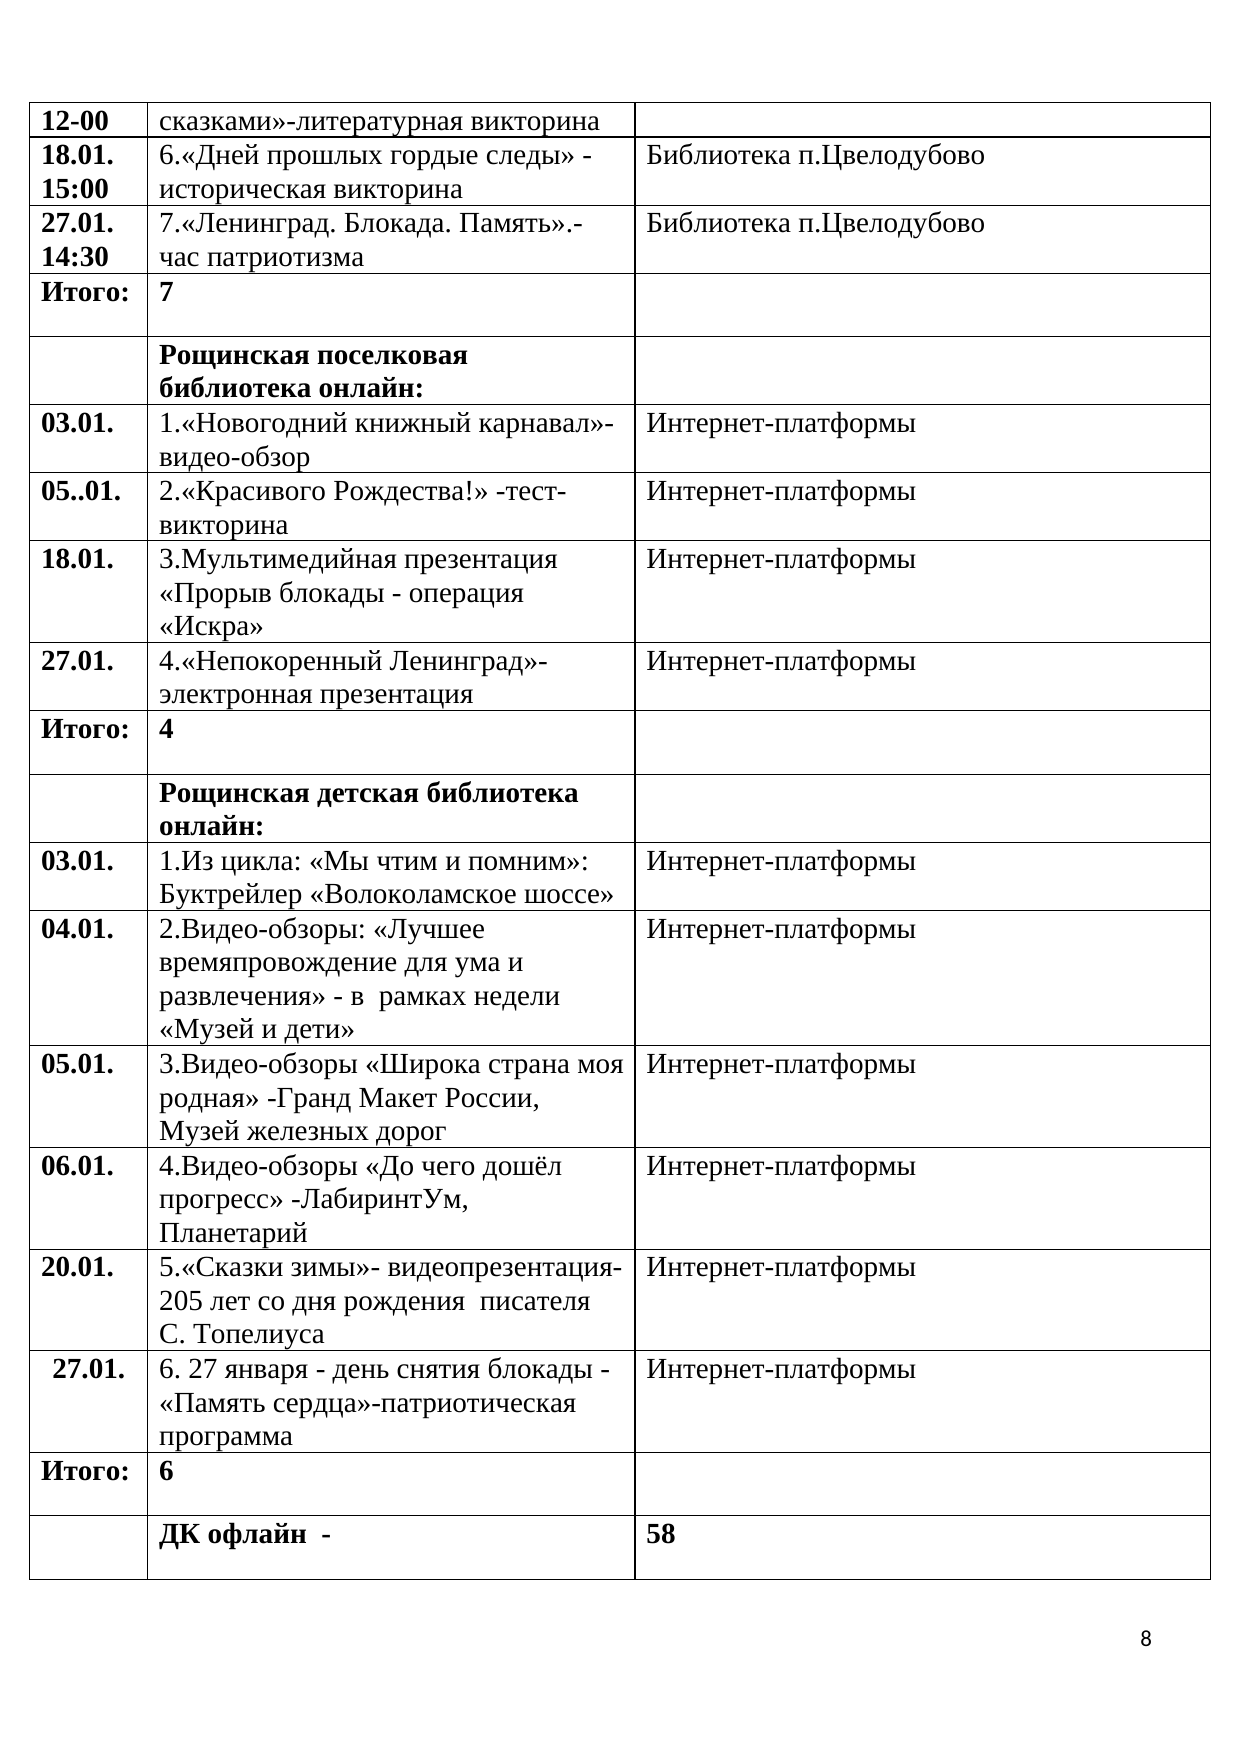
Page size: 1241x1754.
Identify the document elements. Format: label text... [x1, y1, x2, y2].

table_cell 4.«Непокоренный Ленинград»- электронная презентация [148, 643, 634, 710]
table_cell [636, 274, 1210, 336]
table_cell 4 [148, 711, 634, 774]
table_cell Интернет-платформы [636, 473, 1210, 540]
table_cell 6. 27 января - день снятия блокады - «Память сердца»-патриотическая программа [148, 1351, 634, 1452]
table_cell 2.Видео-обзоры: «Лучшее времяпровождение для ума и развлечения» - в рамках недели «Музей и дети» [148, 911, 634, 1045]
table_cell 3.Мультимедийная презентация «Прорыв блокады - операция «Искра» [148, 541, 634, 642]
table_cell Интернет-платформы [636, 643, 1210, 710]
table_cell Интернет-платформы [636, 405, 1210, 472]
table_cell 3.Видео-обзоры «Широка страна моя родная» -Гранд Макет России, Музей железных дорог [148, 1046, 634, 1147]
table_cell Рощинская детская библиотека онлайн: [148, 775, 634, 842]
table_cell 18.01. 15:00 [30, 138, 147, 204]
table_cell ДК офлайн - [148, 1516, 634, 1579]
table_cell Интернет-платформы [636, 1351, 1210, 1452]
table_cell Библиотека п.Цвелодубово [636, 206, 1210, 273]
table_cell 58 [636, 1516, 1210, 1579]
table_cell [30, 1516, 147, 1579]
table_cell 2.«Красивого Рождества!» -тест-викторина [148, 473, 634, 540]
table_cell 1.«Новогодний книжный карнавал»- видео-обзор [148, 405, 634, 472]
table_cell [636, 775, 1210, 842]
table_cell Итого: [30, 1453, 147, 1515]
table_cell Итого: [30, 274, 147, 336]
table_cell 4.Видео-обзоры «До чего дошёл прогресс» -ЛабиринтУм, Планетарий [148, 1148, 634, 1248]
table_cell 04.01. [30, 911, 147, 1045]
table_cell 05.01. [30, 1046, 147, 1147]
table_cell 03.01. [30, 843, 147, 910]
table_cell Рощинская поселковая библиотека онлайн: [148, 337, 634, 404]
table_cell Интернет-платформы [636, 541, 1210, 642]
table_cell 6.«Дней прошлых гордые следы» - историческая викторина [148, 138, 634, 204]
table_cell [636, 1453, 1210, 1515]
table_cell Интернет-платформы [636, 1250, 1210, 1350]
table_cell 18.01. [30, 541, 147, 642]
table_cell Интернет-платформы [636, 843, 1210, 910]
table_cell 1.Из цикла: «Мы чтим и помним»: Буктрейлер «Волоколамское шоссе» [148, 843, 634, 910]
table_cell 05..01. [30, 473, 147, 540]
table_cell Интернет-платформы [636, 1148, 1210, 1248]
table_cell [636, 103, 1210, 136]
table_cell [636, 711, 1210, 774]
table_cell [30, 337, 147, 404]
table_cell 03.01. [30, 405, 147, 472]
table_cell 5.«Сказки зимы»- видеопрезентация-205 лет со дня рождения писателя С. Топелиуса [148, 1250, 634, 1350]
table_cell Интернет-платформы [636, 1046, 1210, 1147]
table_cell [636, 337, 1210, 404]
table_cell 7 [148, 274, 634, 336]
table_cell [148, 103, 634, 136]
table_cell 27.01. [30, 643, 147, 710]
table_cell 27.01. [30, 1351, 147, 1452]
table_cell 7.«Ленинград. Блокада. Память».- час патриотизма [148, 206, 634, 273]
table_cell Итого: [30, 711, 147, 774]
table_cell 20.01. [30, 1250, 147, 1350]
table_cell 6 [148, 1453, 634, 1515]
table_cell 14.01. 12-00 [30, 103, 147, 136]
table_cell 06.01. [30, 1148, 147, 1248]
table_cell Интернет-платформы [636, 911, 1210, 1045]
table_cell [636, 138, 1210, 204]
table_cell 27.01. 14:30 [30, 206, 147, 273]
table_cell [30, 775, 147, 842]
